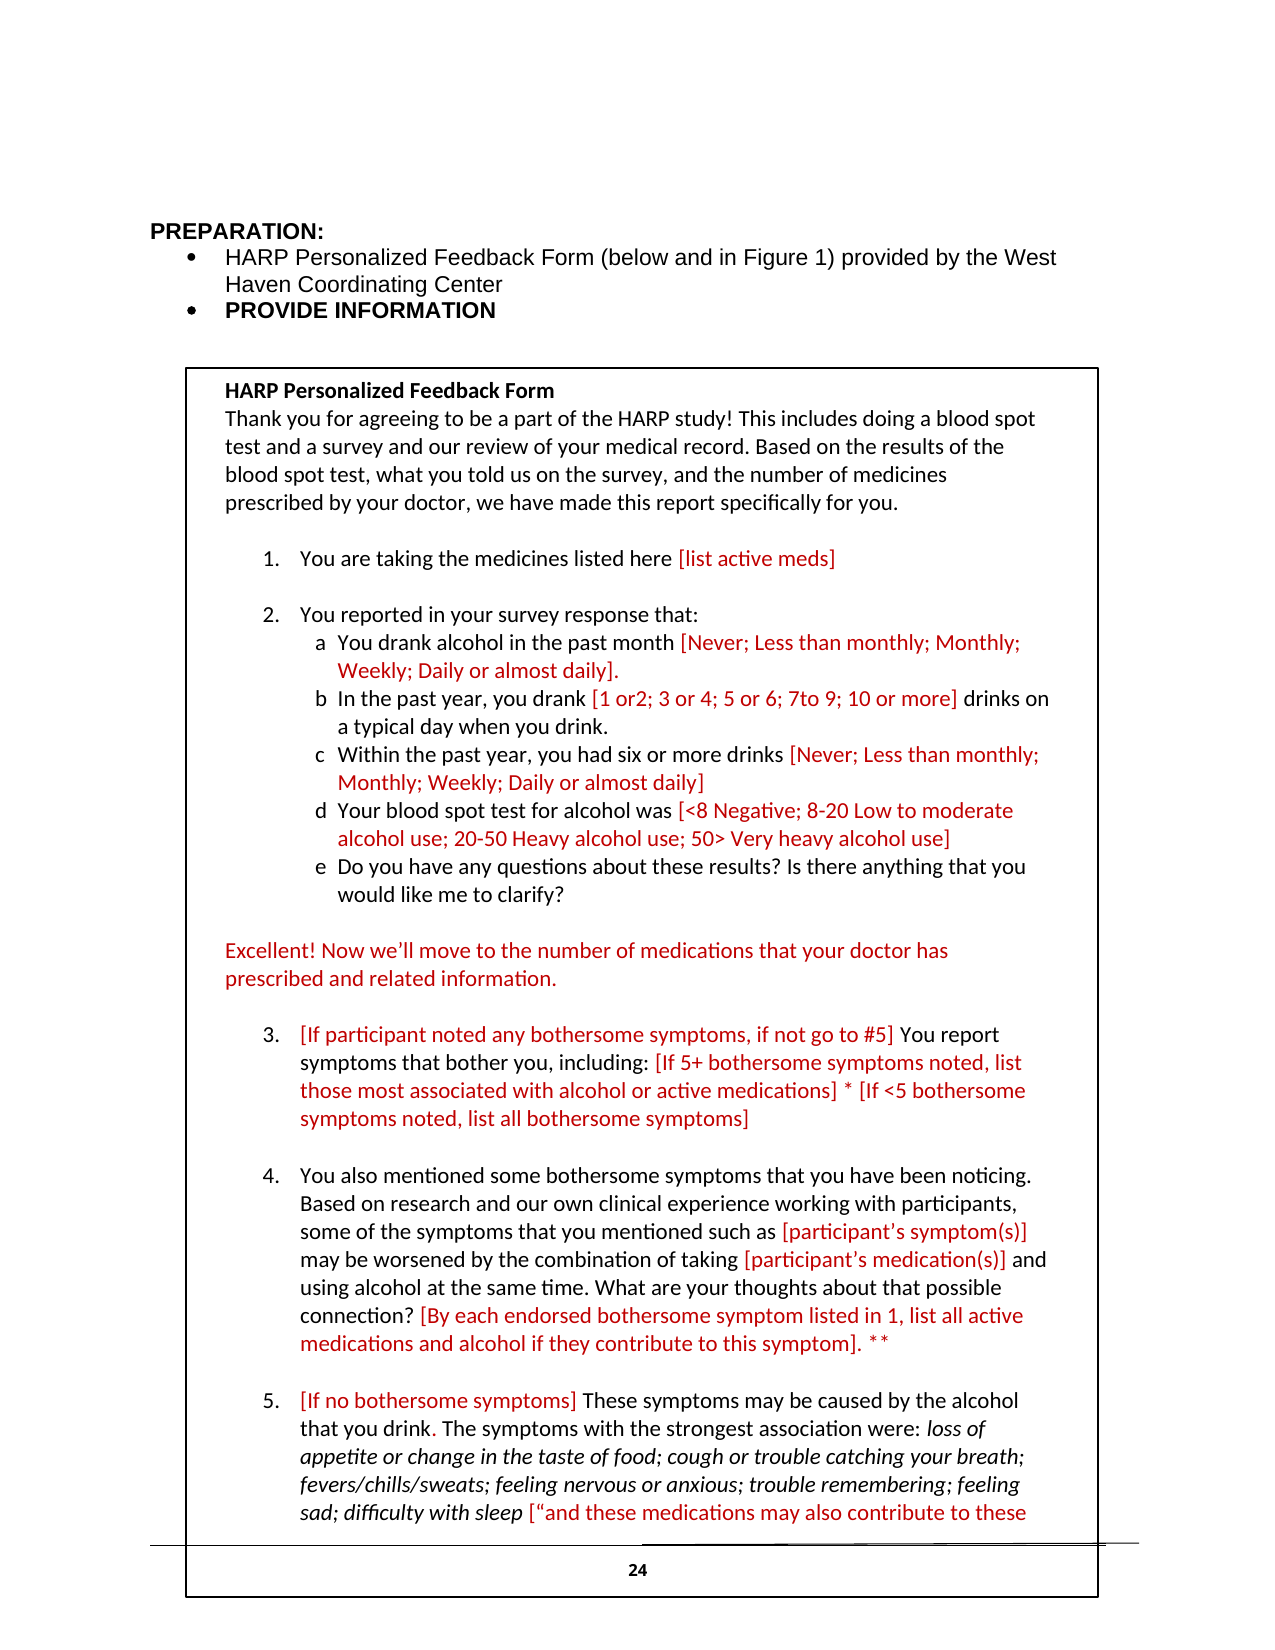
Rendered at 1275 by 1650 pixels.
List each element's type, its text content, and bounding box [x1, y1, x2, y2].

list Do you have any questions about these results? Is there anything that you would like me to clarify? [315, 852, 1050, 908]
list You reported in your survey response that: [262, 600, 1050, 628]
list You are taking the medicines listed here [list active meds] [262, 544, 1050, 572]
list In the past year, you drank [1 or2; 3 or 4; 5 or 6; 7to 9; 10 or more] drinks on a typical day when you drink. [315, 684, 1050, 740]
list HARP Personalized Feedback Form (below and in Figure 1) provided by the West Haven Coordinating Center [187, 244, 1125, 297]
text Thank you for agreeing to be a part of the HARP study! This includes doing a blood spot test and a survey and our review of your medical record. Based on the results of the blood spot test, what you told us on the survey, and the number of medicines prescribed by your doctor, we have made this report specifically for you. [225, 404, 1050, 516]
text Excellent! Now we’ll move to the number of medications that your doctor has prescribed and related information. [225, 936, 1050, 992]
text PREPARATION: [150, 218, 1125, 244]
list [262, 1386, 1050, 1526]
list Within the past year, you had six or more drinks [Never; Less than monthly; Monthly; Weekly; Daily or almost daily] [315, 740, 1050, 796]
list You drank alcohol in the past month [Never; Less than monthly; Monthly; Weekly; Daily or almost daily]. [315, 628, 1050, 684]
list You also mentioned some bothersome symptoms that you have been noticing. Based on research and our own clinical experience working with participants, some of the symptoms that you mentioned such as [participant’s symptom(s)] may be worsened by the combination of taking [participant’s medication(s)] and using alcohol at the same time. What are your thoughts about that possible connection? [By each endorsed bothersome symptom listed in 1, list all active medications and alcohol if they contribute to this symptom]. ** [262, 1161, 1050, 1386]
list [If participant noted any bothersome symptoms, if not go to #5] You report symptoms that bother you, including: [If 5+ bothersome symptoms noted, list those most associated with alcohol or active medications] * [If <5 bothersome symptoms noted, list all bothersome symptoms] [262, 1021, 1050, 1161]
text HARP Personalized Feedback Form [225, 376, 1050, 404]
list Your blood spot test for alcohol was [<8 Negative; 8-20 Low to moderate alcohol use; 20-50 Heavy alcohol use; 50> Very heavy alcohol use] [315, 796, 1050, 852]
list PROVIDE INFORMATION [187, 297, 1125, 323]
